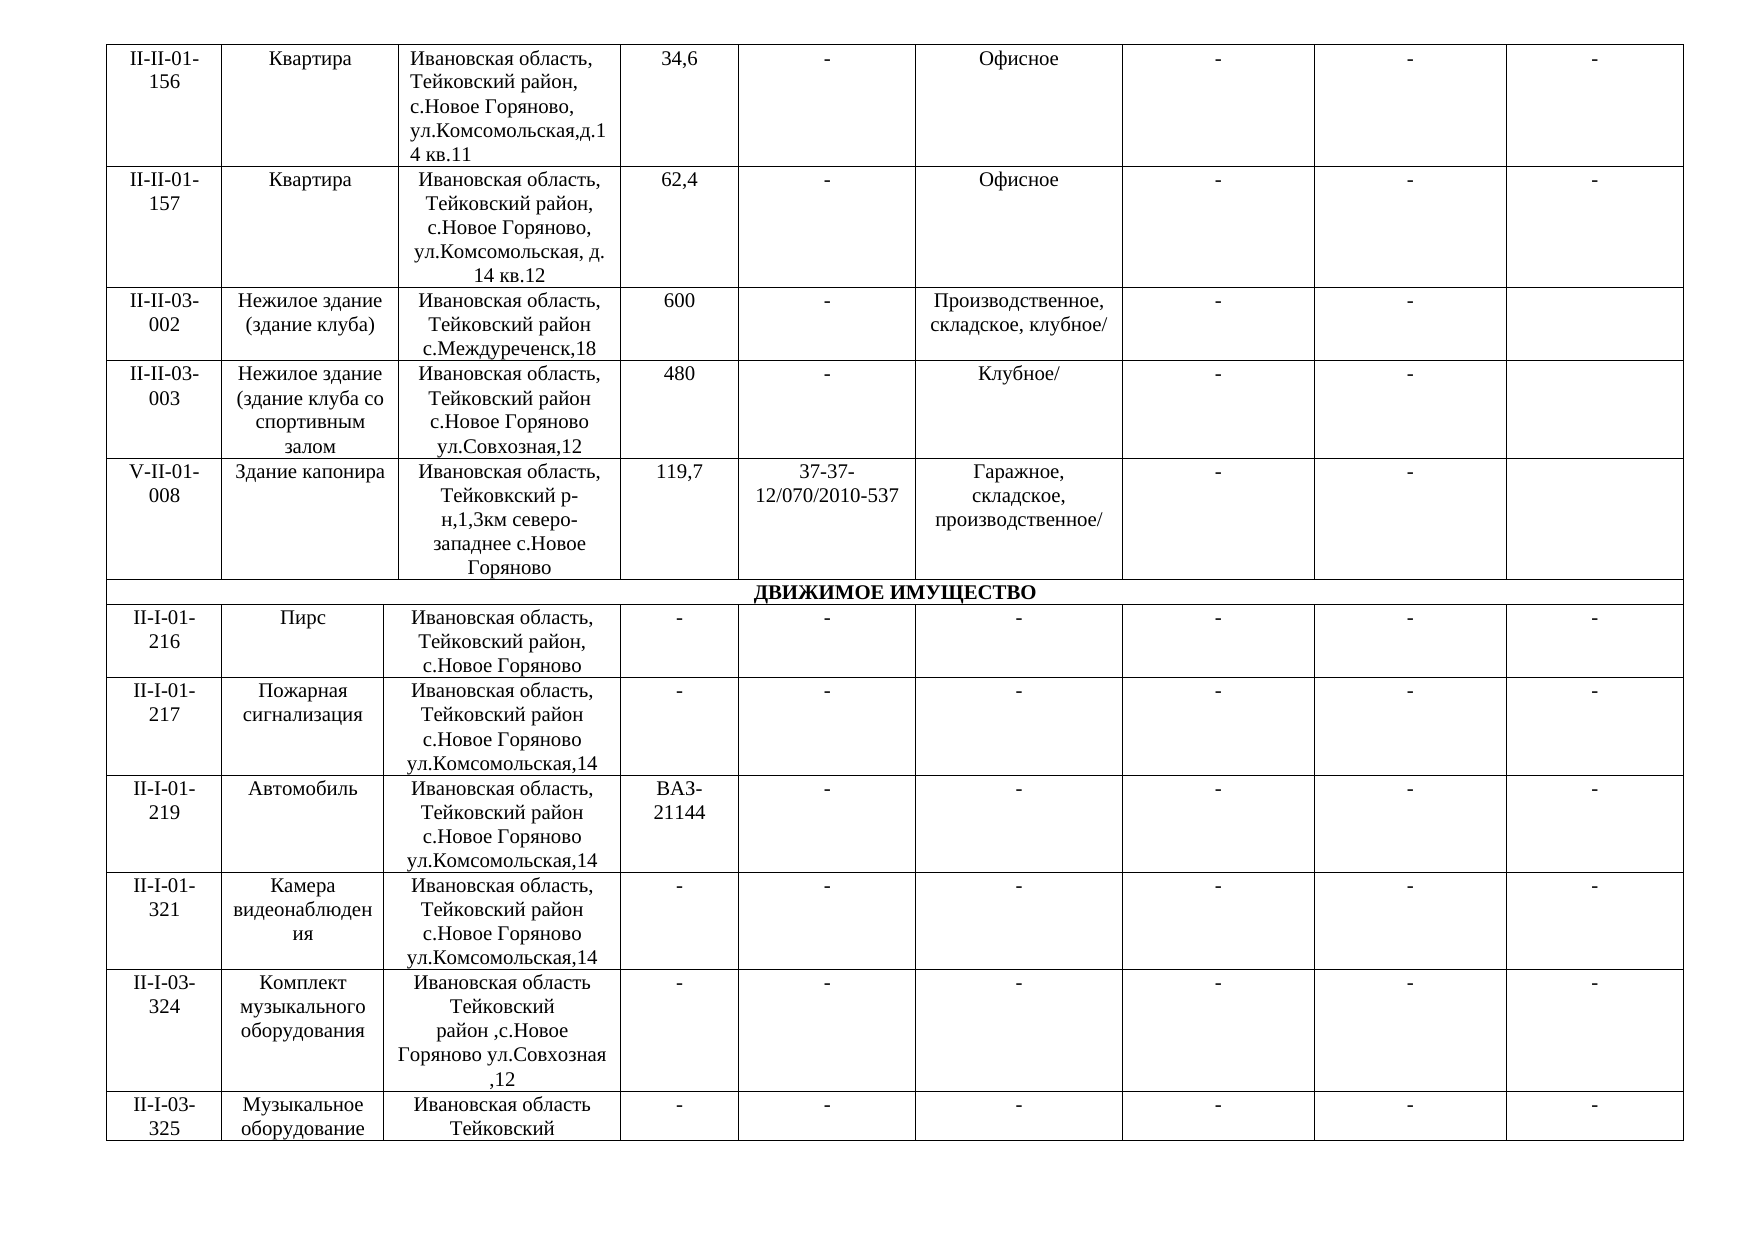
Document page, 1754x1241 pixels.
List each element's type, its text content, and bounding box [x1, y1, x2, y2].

table_cell II-I-01-321 [107, 873, 221, 969]
table_cell - [739, 678, 915, 774]
table_cell Производственное, складское, клубное/ [916, 288, 1122, 360]
table_cell Нежилое здание (здание клуба со спортивным залом [222, 361, 398, 458]
table_cell 480 [621, 361, 738, 458]
table_cell - [621, 1092, 738, 1140]
table_cell - [1507, 45, 1683, 166]
table_cell - [1315, 605, 1506, 677]
table_cell Ивановская область, Тейковский район с.Междуреченск,18 [399, 288, 620, 360]
table_cell Ивановская область, Тейковский район с.Новое Горяново ул.Совхозная,12 [399, 361, 620, 458]
table_cell - [1315, 459, 1506, 579]
table_cell - [1123, 678, 1314, 774]
table_cell - [1123, 776, 1314, 872]
table_cell II-I-03-325 [107, 1092, 221, 1140]
table_cell - [1315, 361, 1506, 458]
table_cell - [1315, 1092, 1506, 1140]
table_cell II-I-01-216 [107, 605, 221, 677]
table_cell - [1123, 873, 1314, 969]
table_cell V-II-01-008 [107, 459, 221, 579]
table_cell - [739, 776, 915, 872]
table_cell - [916, 970, 1122, 1091]
table_cell Ивановская область, Тейковский район с.Новое Горяново ул.Комсомольская,14 [384, 873, 620, 969]
table_cell Ивановская область, Тейковкский р-н,1,3км северо-западнее с.Новое Горяново [399, 459, 620, 579]
table_cell - [1507, 605, 1683, 677]
table_cell - [916, 605, 1122, 677]
table_cell Нежилое здание (здание клуба) [222, 288, 398, 360]
table_cell - [1507, 776, 1683, 872]
table_cell - [1507, 167, 1683, 287]
table_cell - [739, 288, 915, 360]
table_cell - [1123, 605, 1314, 677]
table_cell - [1315, 45, 1506, 166]
table_cell Пожарная сигнализация [222, 678, 383, 774]
table_cell Клубное/ [916, 361, 1122, 458]
table_cell - [739, 873, 915, 969]
table_cell II-II-03-003 [107, 361, 221, 458]
table_cell Ивановская область, Тейковский район с.Новое Горяново ул.Комсомольская,14 [384, 776, 620, 872]
table_cell II-I-01-217 [107, 678, 221, 774]
table_cell - [916, 1092, 1122, 1140]
table_cell - [1315, 678, 1506, 774]
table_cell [222, 1092, 383, 1140]
table_cell Пирс [222, 605, 383, 677]
table_cell Квартира [222, 45, 398, 166]
table_cell 600 [621, 288, 738, 360]
table_cell - [1315, 873, 1506, 969]
table_cell - [621, 678, 738, 774]
table_cell - [739, 970, 915, 1091]
table_cell - [1315, 776, 1506, 872]
table_cell [1507, 288, 1683, 360]
table_cell Камера видеонаблюдения [222, 873, 383, 969]
table_cell ВАЗ-21144 [621, 776, 738, 872]
table_cell ДВИЖИМОЕ ИМУЩЕСТВО [107, 580, 1683, 604]
table_cell - [739, 361, 915, 458]
table_cell - [739, 167, 915, 287]
table_cell - [1315, 970, 1506, 1091]
table_cell - [1315, 288, 1506, 360]
table_cell - [621, 970, 738, 1091]
table_cell - [1507, 970, 1683, 1091]
table_cell Гаражное, складское, производственное/ [916, 459, 1122, 579]
table_cell 62,4 [621, 167, 738, 287]
table_cell - [916, 776, 1122, 872]
table_cell Комплект музыкального оборудования [222, 970, 383, 1091]
table_cell - [1507, 678, 1683, 774]
table_cell - [1507, 1092, 1683, 1140]
table_cell Автомобиль [222, 776, 383, 872]
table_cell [384, 1092, 620, 1140]
table_cell - [1123, 459, 1314, 579]
table_cell [1507, 361, 1683, 458]
table_cell - [916, 678, 1122, 774]
table_cell Ивановская область, Тейковский район, с.Новое Горяново, ул.Комсомольская, д. 14 кв.12 [399, 167, 620, 287]
table_cell - [1123, 288, 1314, 360]
table_cell - [739, 1092, 915, 1140]
table_cell II-II-01-156 [107, 45, 221, 166]
table_cell - [1123, 45, 1314, 166]
table_cell - [1123, 167, 1314, 287]
table_cell 37-37-12/070/2010-537 [739, 459, 915, 579]
table_cell [1507, 459, 1683, 579]
table_cell Офисное [916, 45, 1122, 166]
table_cell - [739, 605, 915, 677]
table_cell Офисное [916, 167, 1122, 287]
table_cell Здание капонира [222, 459, 398, 579]
table_cell - [1315, 167, 1506, 287]
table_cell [384, 970, 620, 1091]
table_cell 119,7 [621, 459, 738, 579]
table_cell - [621, 605, 738, 677]
table_cell Ивановская область, Тейковский район, с.Новое Горяново [384, 605, 620, 677]
table_cell - [1123, 1092, 1314, 1140]
table_cell Квартира [222, 167, 398, 287]
table_cell II-II-03-002 [107, 288, 221, 360]
table_cell - [1123, 361, 1314, 458]
table_cell - [621, 873, 738, 969]
table_cell Ивановская область, Тейковский район с.Новое Горяново ул.Комсомольская,14 [384, 678, 620, 774]
table_cell Ивановская область, Тейковский район, с.Новое Горяново, ул.Комсомольская,д.14 кв.11 [399, 45, 620, 166]
table_cell II-I-03-324 [107, 970, 221, 1091]
table_cell - [1507, 873, 1683, 969]
table_cell - [739, 45, 915, 166]
table_cell - [1123, 970, 1314, 1091]
table_cell 34,6 [621, 45, 738, 166]
table_cell - [916, 873, 1122, 969]
table_cell II-II-01-157 [107, 167, 221, 287]
table_cell II-I-01-219 [107, 776, 221, 872]
